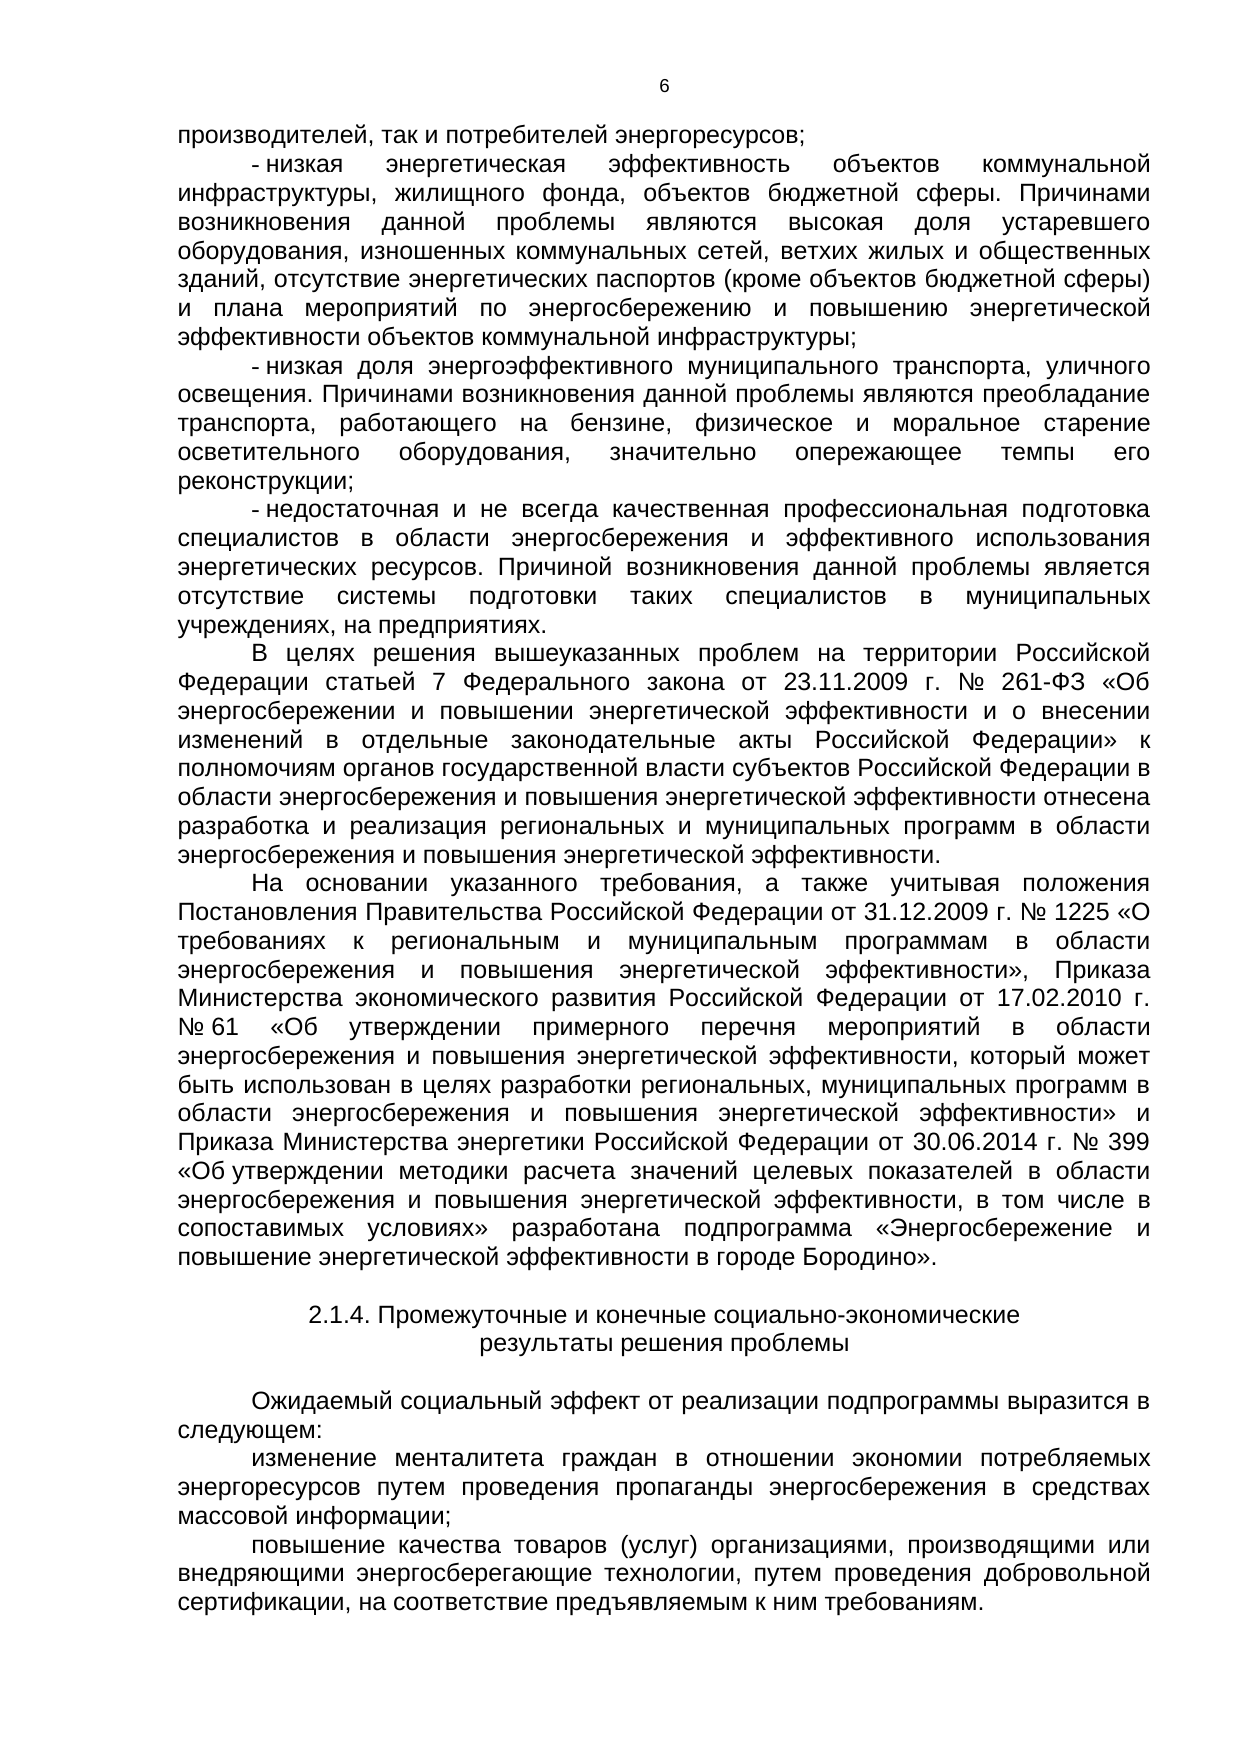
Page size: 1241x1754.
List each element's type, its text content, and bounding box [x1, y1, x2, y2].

text Ожидаемый социальный эффект от реализации подпрограммы выразится в следующем: [177, 1386, 1152, 1443]
list низкая энергетическая эффективность объектов коммунальной инфраструктуры, жилищного фонда, объектов бюджетной сферы. Причинами возникновения данной проблемы являются высокая доля устаревшего оборудования, изношенных коммунальных сетей, ветхих жилых и общественных зданий, отсутствие энергетических паспортов (кроме объектов бюджетной сферы) и плана мероприятий по энергосбережению и повышению энергетической эффективности объектов коммунальной инфраструктуры; [177, 149, 1152, 351]
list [177, 121, 1152, 149]
text В целях решения вышеуказанных проблем на территории Российской Федерации статьей 7 Федерального закона от 23.11.2009 г. № 261-ФЗ «Об энергосбережении и повышении энергетической эффективности и о внесении изменений в отдельные законодательные акты Российской Федерации» к полномочиям органов государственной власти субъектов Российской Федерации в области энергосбережения и повышения энергетической эффективности отнесена разработка и реализация региональных и муниципальных программ в области энергосбережения и повышения энергетической эффективности. [177, 638, 1152, 868]
text На основании указанного требования, а также учитывая положения Постановления Правительства Российской Федерации от 31.12.2009 г. № 1225 «О требованиях к региональным и муниципальным программам в области энергосбережения и повышения энергетической эффективности», Приказа Министерства экономического развития Российской Федерации от 17.02.2010 г. № 61 «Об утверждении примерного перечня мероприятий в области энергосбережения и повышения энергетической эффективности, который может быть использован в целях разработки региональных, муниципальных программ в области энергосбережения и повышения энергетической эффективности» и Приказа Министерства энергетики Российской Федерации от 30.06.2014 г. № 399 «Об утверждении методики расчета значений целевых показателей в области энергосбережения и повышения энергетической эффективности, в том числе в сопоставимых условиях» разработана подпрограмма «Энергосбережение и повышение энергетической эффективности в городе Бородино». [177, 868, 1152, 1271]
text повышение качества товаров (услуг) организациями, производящими или внедряющими энергосберегающие технологии, путем проведения добровольной сертификации, на соответствие предъявляемым к ним требованиям. [177, 1529, 1152, 1616]
list недостаточная и не всегда качественная профессиональная подготовка специалистов в области энергосбережения и эффективного использования энергетических ресурсов. Причиной возникновения данной проблемы является отсутствие системы подготовки таких специалистов в муниципальных учреждениях, на предприятиях. [177, 494, 1152, 638]
text изменение менталитета граждан в отношении экономии потребляемых энергоресурсов путем проведения пропаганды энергосбережения в средствах массовой информации; [177, 1443, 1152, 1529]
text результаты решения проблемы [177, 1328, 1152, 1357]
list низкая доля энергоэффективного муниципального транспорта, уличного освещения. Причинами возникновения данной проблемы являются преобладание транспорта, работающего на бензине, физическое и моральное старение осветительного оборудования, значительно опережающее темпы его реконструкции; [177, 351, 1152, 494]
text 2.1.4. Промежуточные и конечные социально-экономические [177, 1299, 1152, 1328]
